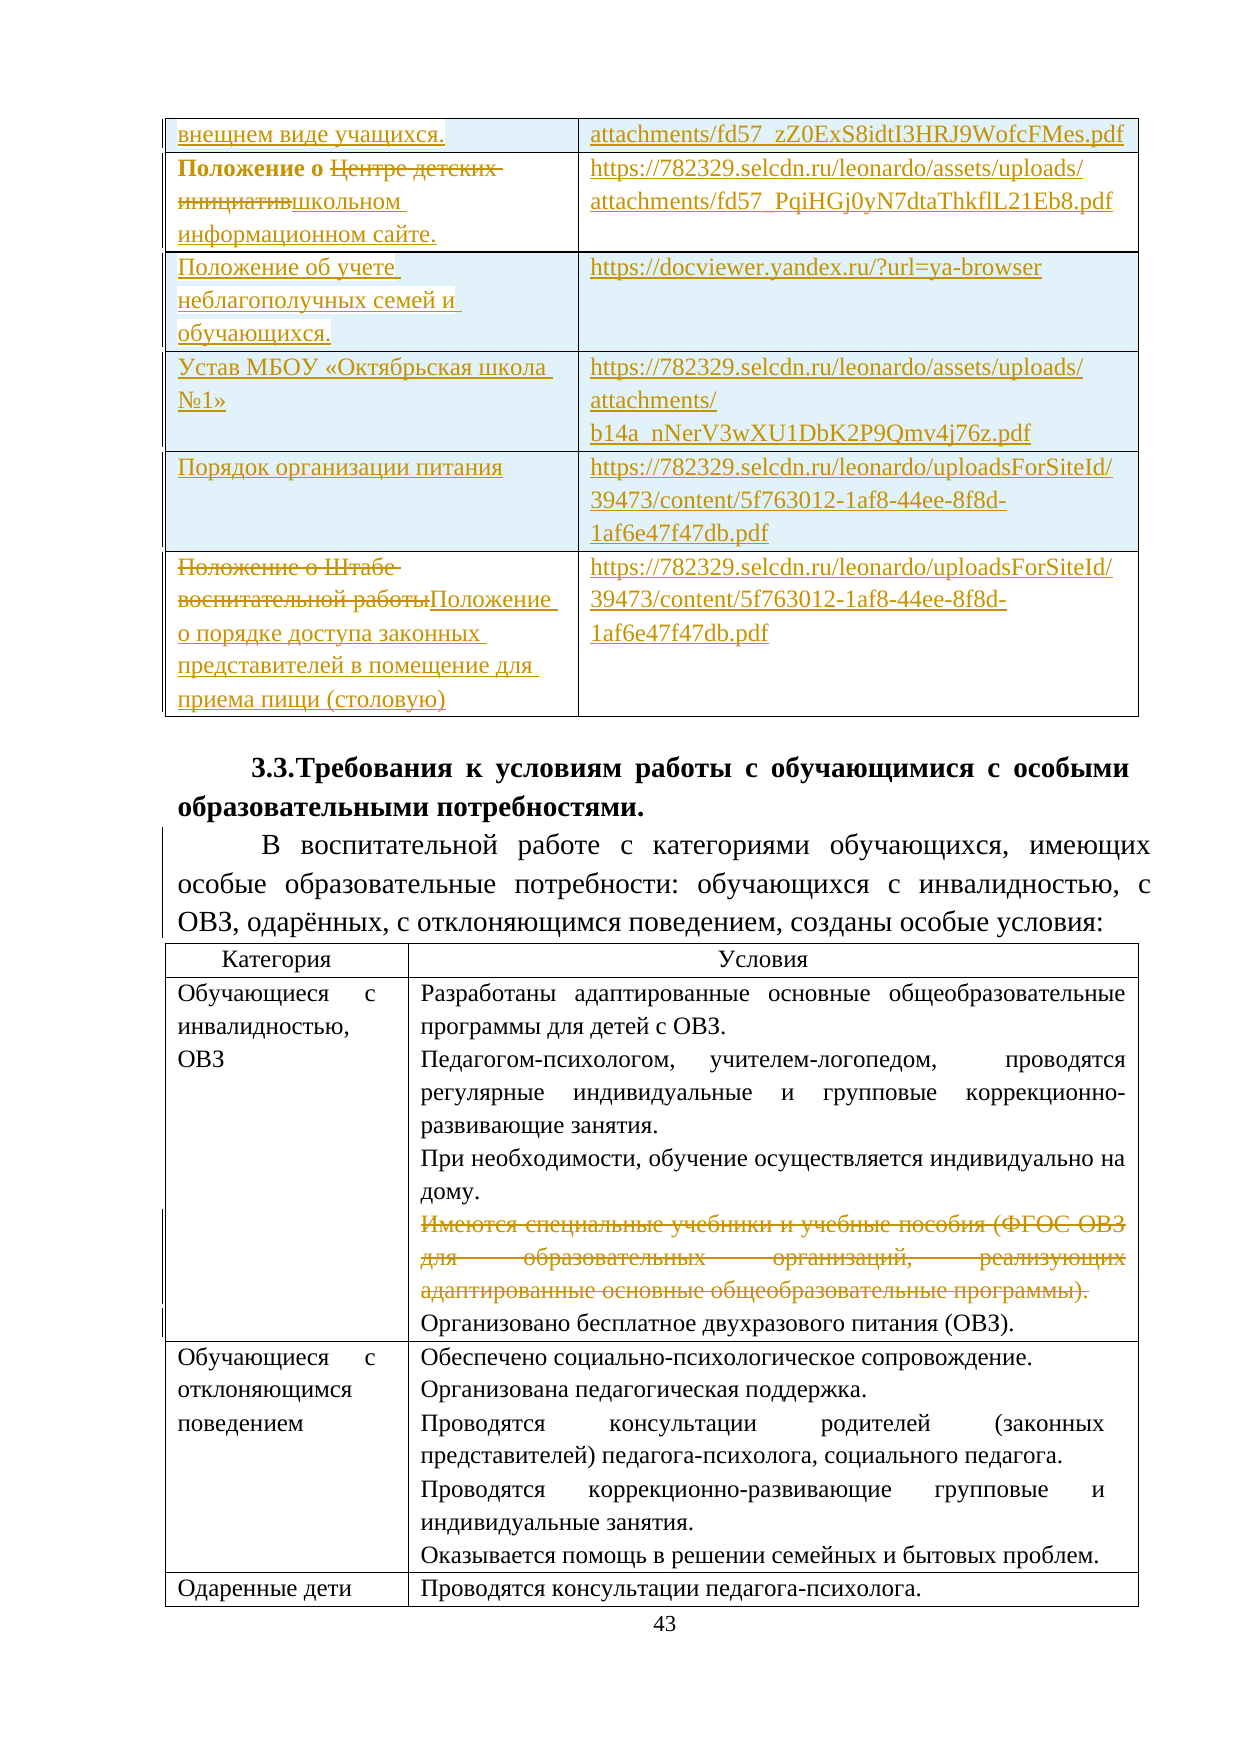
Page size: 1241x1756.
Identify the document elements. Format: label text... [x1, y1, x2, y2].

list Требования к условиям работы с обучающимися с особыми образовательными потребностями. [177, 750, 1130, 822]
table_cell Обучающиеся с отклоняющимся поведением [166, 1342, 408, 1572]
table_cell Обеспечено социально-психологическое сопровождение. Организована педагогическая поддержка. Проводятся консультации родителей (законных представителей) педагога-психолога, социального педагога. Проводятся коррекционно-развивающие групповые и индивидуальные занятия. Оказывается помощь в решении семейных и бытовых проблем. [409, 1342, 1138, 1572]
table_cell [166, 552, 578, 716]
table_cell Разработаны адаптированные основные общеобразовательные программы для детей с ОВЗ. Педагогом-психологом, учителем-логопедом, проводятся регулярные индивидуальные и групповые коррекционно-развивающие занятия. При необходимости, обучение осуществляется индивидуально на дому. Организовано бесплатное двухразового питания (ОВЗ). [409, 978, 1138, 1341]
table_cell Положение о [166, 153, 578, 251]
table_header Категория [166, 944, 408, 977]
table_header Условия [409, 944, 1138, 977]
table_cell Одаренные дети [166, 1573, 408, 1606]
table_cell [579, 153, 1138, 251]
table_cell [409, 1573, 1138, 1606]
table_cell Обучающиеся с инвалидностью, ОВЗ [166, 978, 408, 1341]
table_cell [579, 552, 1138, 716]
text В воспитательной работе с категориями обучающихся, имеющих особые образовательные потребности: обучающихся с инвалидностью, с ОВЗ, одарённых, с отклоняющимся поведением, созданы особые условия: [177, 827, 1152, 938]
